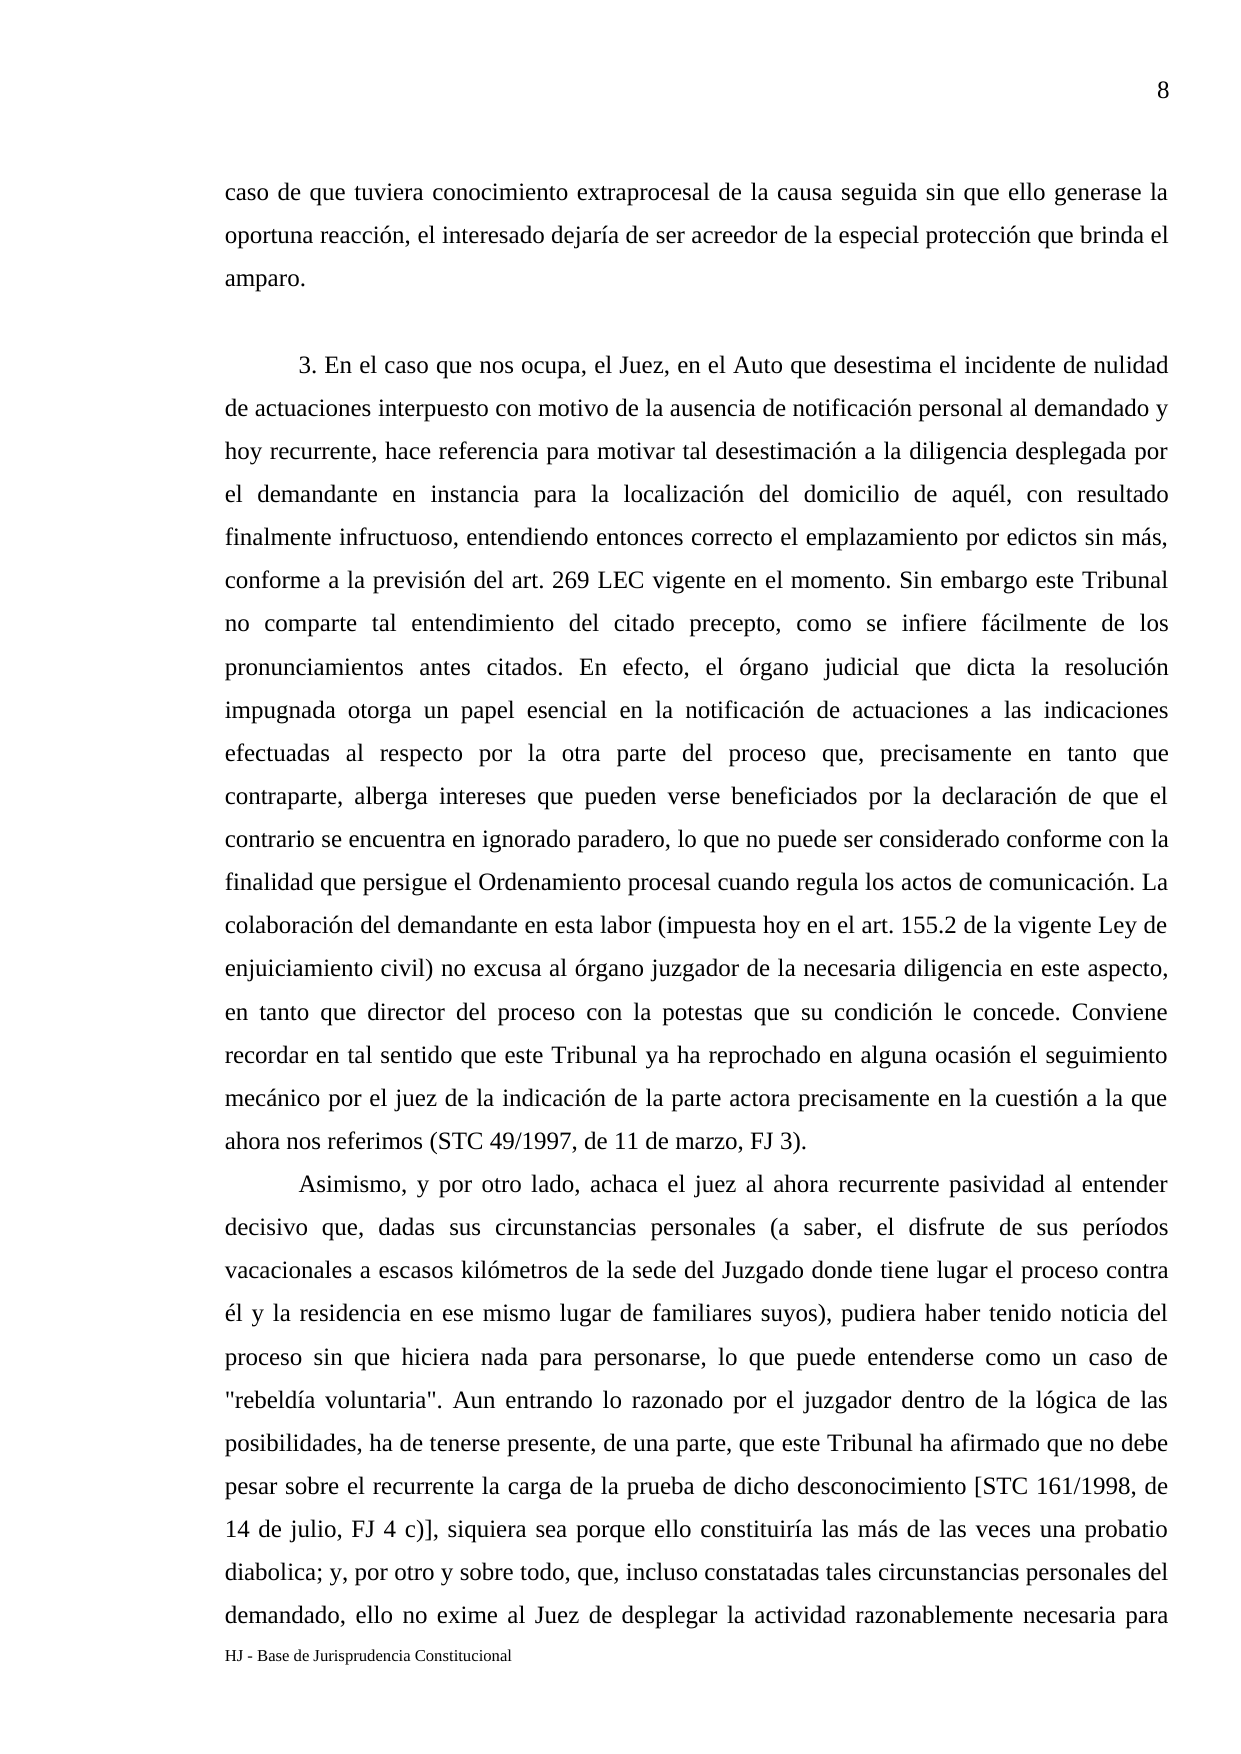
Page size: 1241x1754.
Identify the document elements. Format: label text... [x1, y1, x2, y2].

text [224, 1169, 1169, 1629]
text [224, 177, 1169, 292]
text 3. En el caso que nos ocupa, el Juez, en el Auto que desestima el incidente de nulidad de actuaciones interpuesto con motivo de la ausencia de notificación personal al demandado y hoy recurrente, hace referencia para motivar tal desestimación a la diligencia desplegada por el demandante en instancia para la localización del domicilio de aquél, con resultado finalmente infructuoso, entendiendo entonces correcto el emplazamiento por edictos sin más, conforme a la previsión del art. 269 LEC vigente en el momento. Sin embargo este Tribunal no comparte tal entendimiento del citado precepto, como se infiere fácilmente de los pronunciamientos antes citados. En efecto, el órgano judicial que dicta la resolución impugnada otorga un papel esencial en la notificación de actuaciones a las indicaciones efectuadas al respecto por la otra parte del proceso que, precisamente en tanto que contraparte, alberga intereses que pueden verse beneficiados por la declaración de que el contrario se encuentra en ignorado paradero, lo que no puede ser considerado conforme con la finalidad que persigue el Ordenamiento procesal cuando regula los actos de comunicación. La colaboración del demandante en esta labor (impuesta hoy en el art. 155.2 de la vigente Ley de enjuiciamiento civil) no excusa al órgano juzgador de la necesaria diligencia en este aspecto, en tanto que director del proceso con la potestas que su condición le concede. Conviene recordar en tal sentido que este Tribunal ya ha reprochado en alguna ocasión el seguimiento mecánico por el juez de la indicación de la parte actora precisamente en la cuestión a la que ahora nos referimos (STC 49/1997, de 11 de marzo, FJ 3). [224, 350, 1169, 1155]
